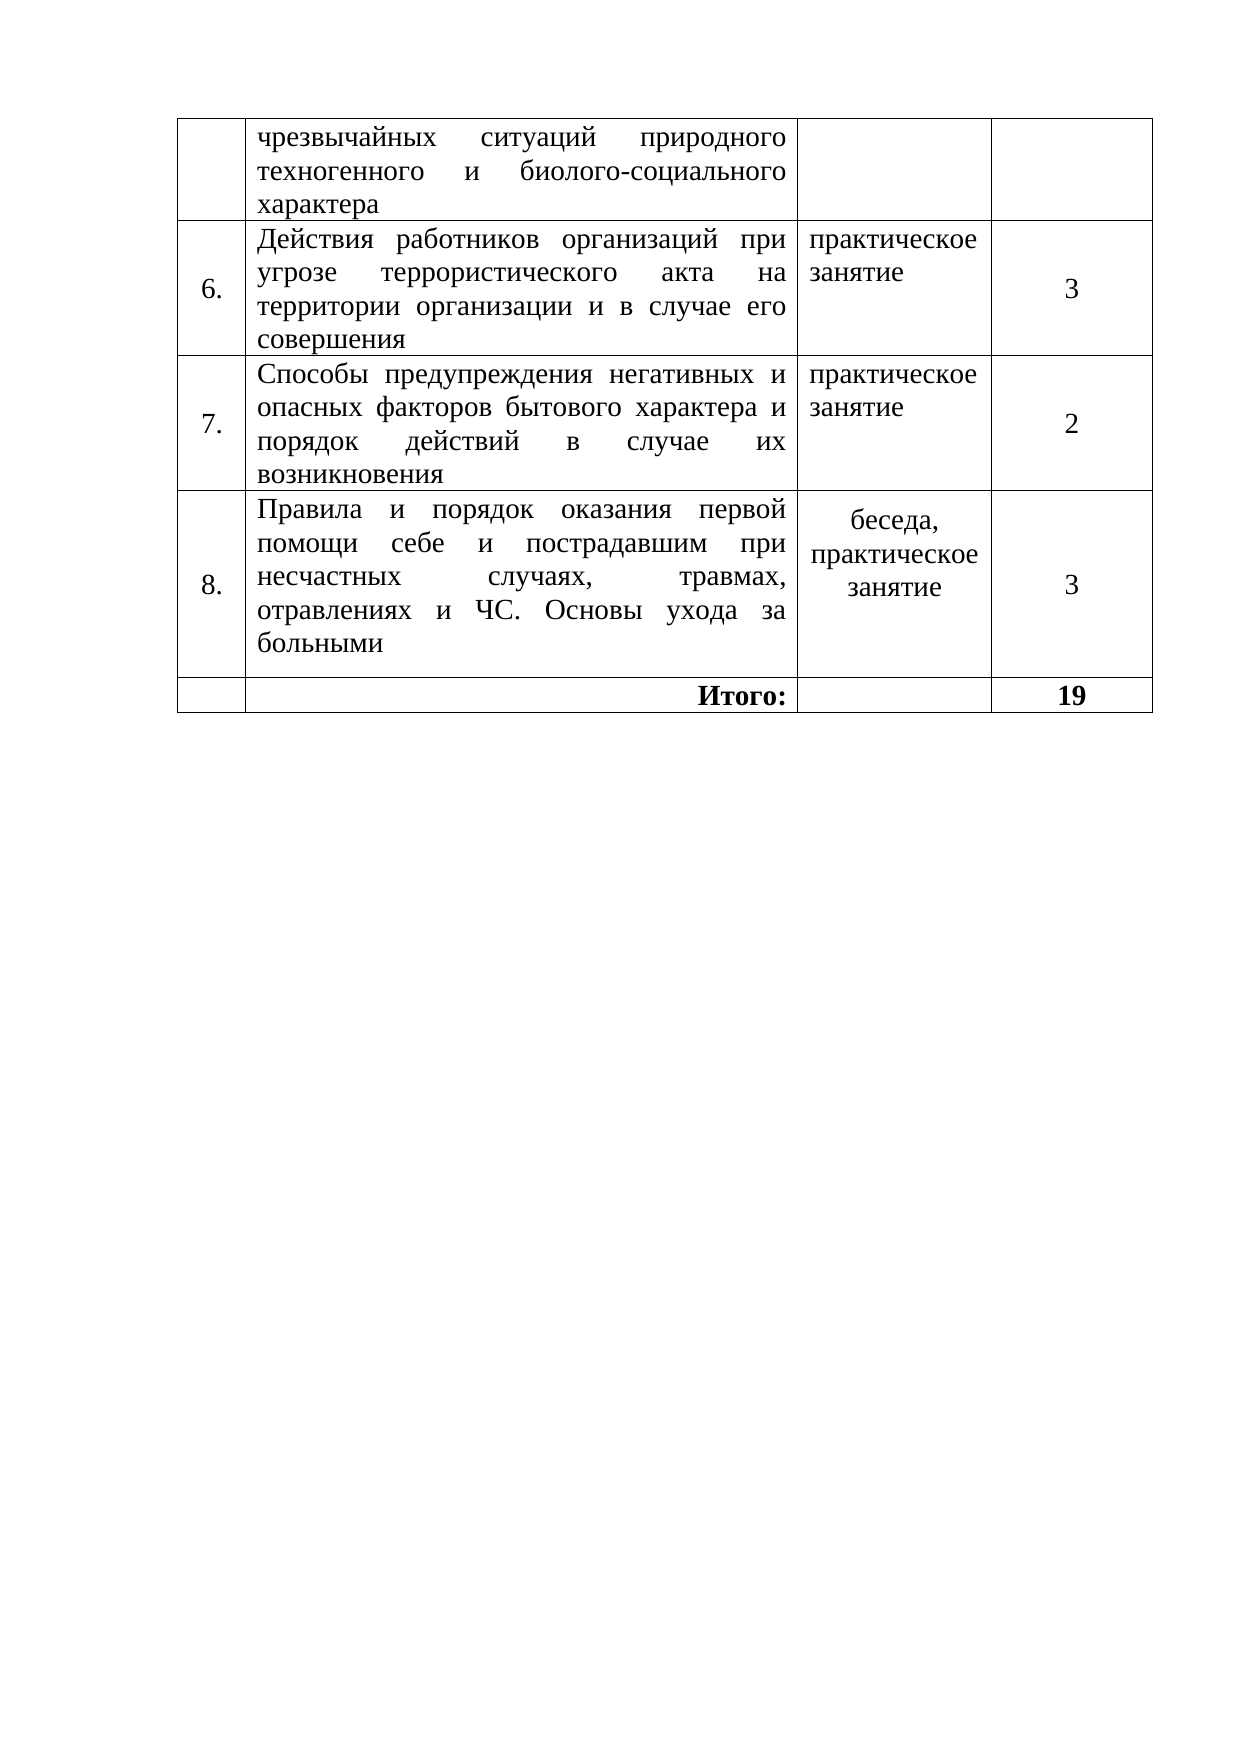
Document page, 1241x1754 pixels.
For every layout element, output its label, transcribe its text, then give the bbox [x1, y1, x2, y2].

table_cell [178, 678, 245, 712]
table_cell 8. [178, 491, 245, 677]
table_cell практическое занятие [798, 221, 991, 355]
table_cell Итого: [246, 678, 797, 712]
table_cell 3 [992, 491, 1152, 677]
table_cell 19 [992, 678, 1152, 712]
table_cell 3 [992, 221, 1152, 355]
table_cell Действия работников организаций при угрозе террористического акта на территории организации и в случае его совершения [246, 221, 797, 355]
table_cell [798, 119, 991, 220]
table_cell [246, 119, 797, 220]
table_cell Правила и порядок оказания первой помощи себе и пострадавшим при несчастных случаях, травмах, отравлениях и ЧС. Основы ухода за больными [246, 491, 797, 677]
table_cell беседа, практическое занятие [798, 491, 991, 677]
table_cell 2 [992, 356, 1152, 490]
table_cell [798, 678, 991, 712]
table_cell Способы предупреждения негативных и опасных факторов бытового характера и порядок действий в случае их возникновения [246, 356, 797, 490]
table_cell 6. [178, 221, 245, 355]
table_cell 3 [992, 119, 1152, 220]
table_cell 7. [178, 356, 245, 490]
table_cell практическое занятие [798, 356, 991, 490]
table_cell 5. [178, 119, 245, 220]
